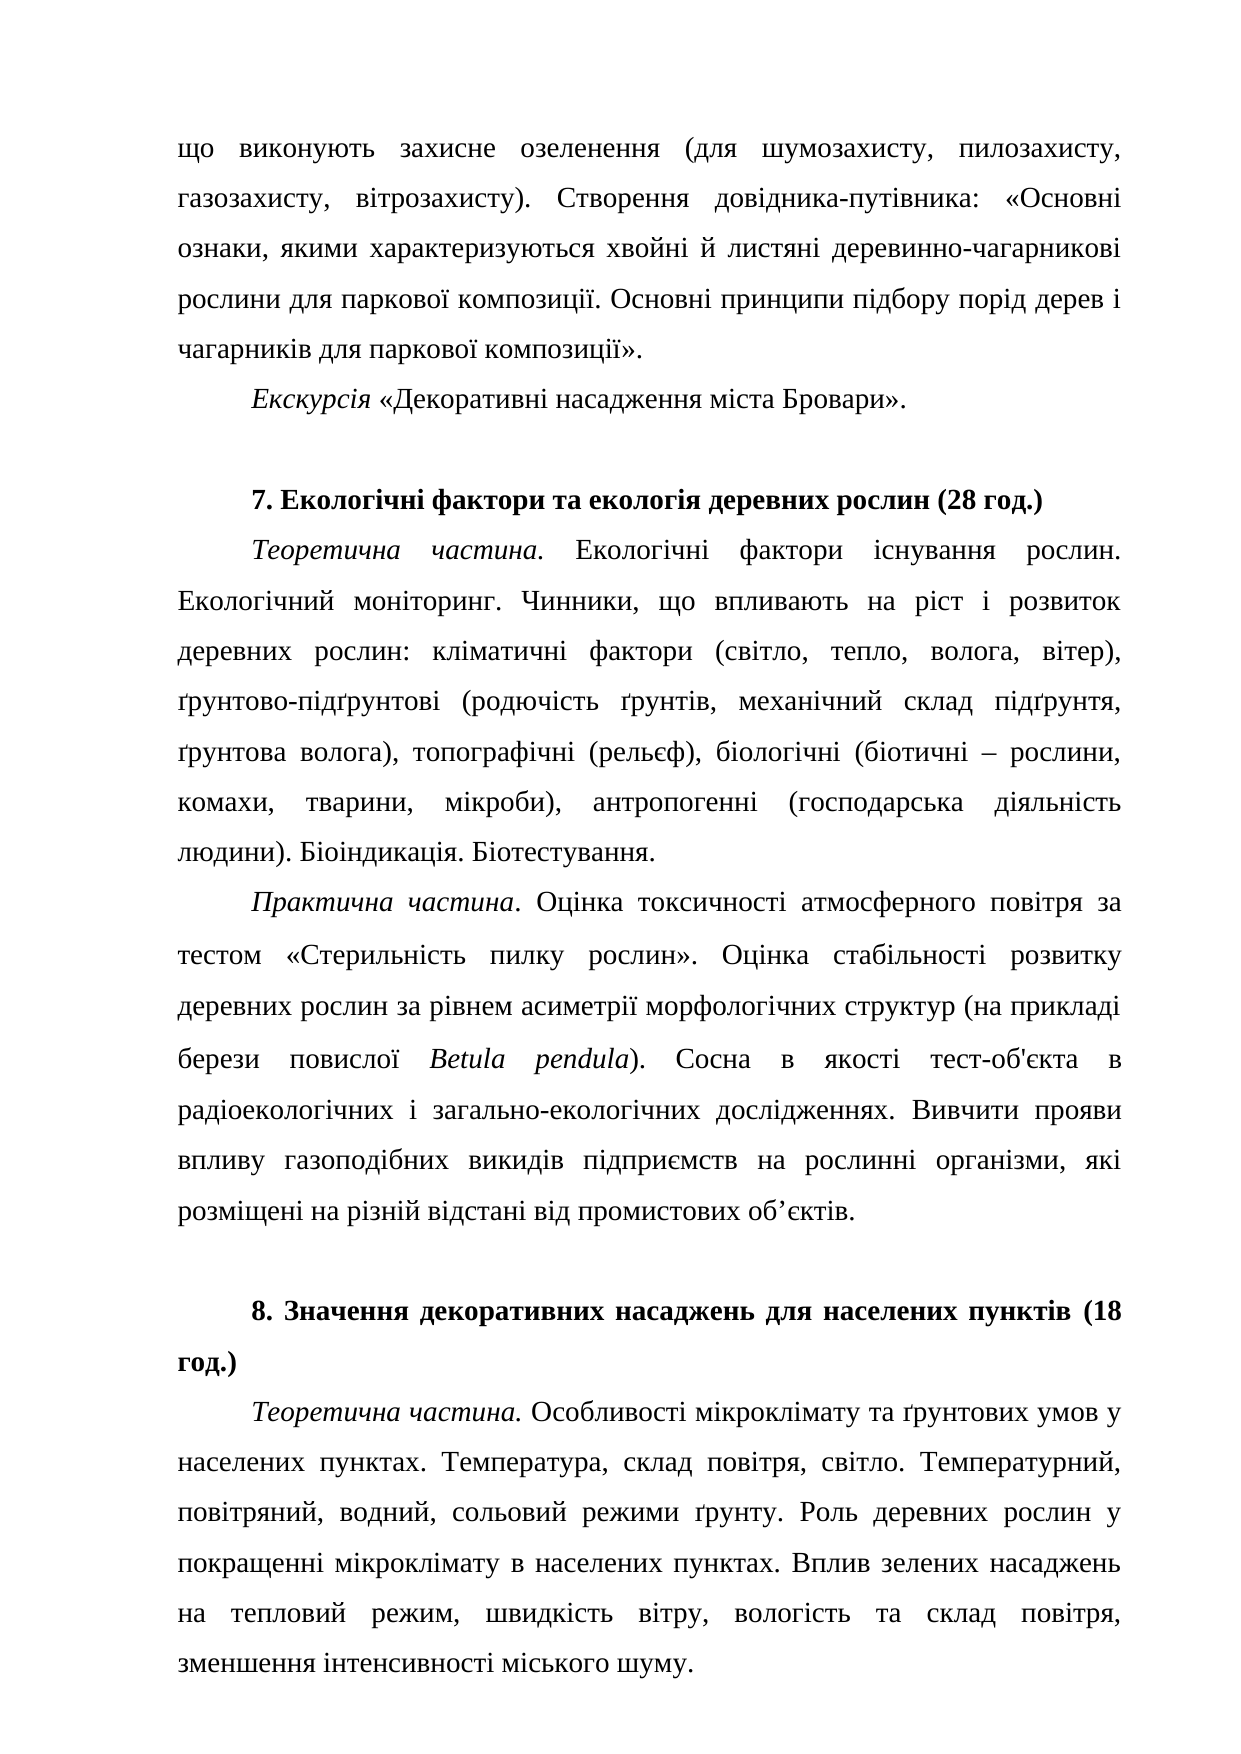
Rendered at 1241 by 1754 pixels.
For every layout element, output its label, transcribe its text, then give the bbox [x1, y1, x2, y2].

text Теоретична частина. Особливості мікроклімату та ґрунтових умов у населених пунктах. Температура, склад повітря, світло. Температурний, повітряний, водний, сольовий режими ґрунту. Роль деревних рослин у покращенні мікроклімату в населених пунктах. Вплив зелених насаджень на тепловий режим, швидкість вітру, вологість та склад повітря, зменшення інтенсивності міського шуму. [177, 1394, 1122, 1679]
text Екскурсія «Декоративні насадження міста Бровари». [177, 381, 1122, 415]
text Теоретична частина. Екологічні фактори існування рослин. Екологічний моніторинг. Чинники, що впливають на ріст і розвиток деревних рослин: кліматичні фактори (світло, тепло, волога, вітер), ґрунтово-підґрунтові (родючість ґрунтів, механічний склад підґрунтя, ґрунтова волога), топографічні (рельєф), біологічні (біотичні – рослини, комахи, тварини, мікроби), антропогенні (господарська діяльність людини). Біоіндикація. Біотестування. [177, 532, 1122, 868]
text 8. Значення декоративних насаджень для населених пунктів (18 год.) [177, 1293, 1122, 1377]
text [177, 130, 1122, 365]
text 7. Екологічні фактори та екологія деревних рослин (28 год.) [177, 482, 1122, 516]
text Практична частина. Оцінка токсичності атмосферного повітря за тестом «Стерильність пилку рослин». Оцінка стабільності розвитку деревних рослин за рівнем асиметрії морфологічних структур (на прикладі берези повислої Вetula рendula). Сосна в якості тест-об'єкта в радіоекологічних і загально-екологічних дослідженнях. Вивчити прояви впливу газоподібних викидів підприємств на рослинні організми, які розміщені на різній відстані від промистових об’єктів. [177, 884, 1122, 1226]
